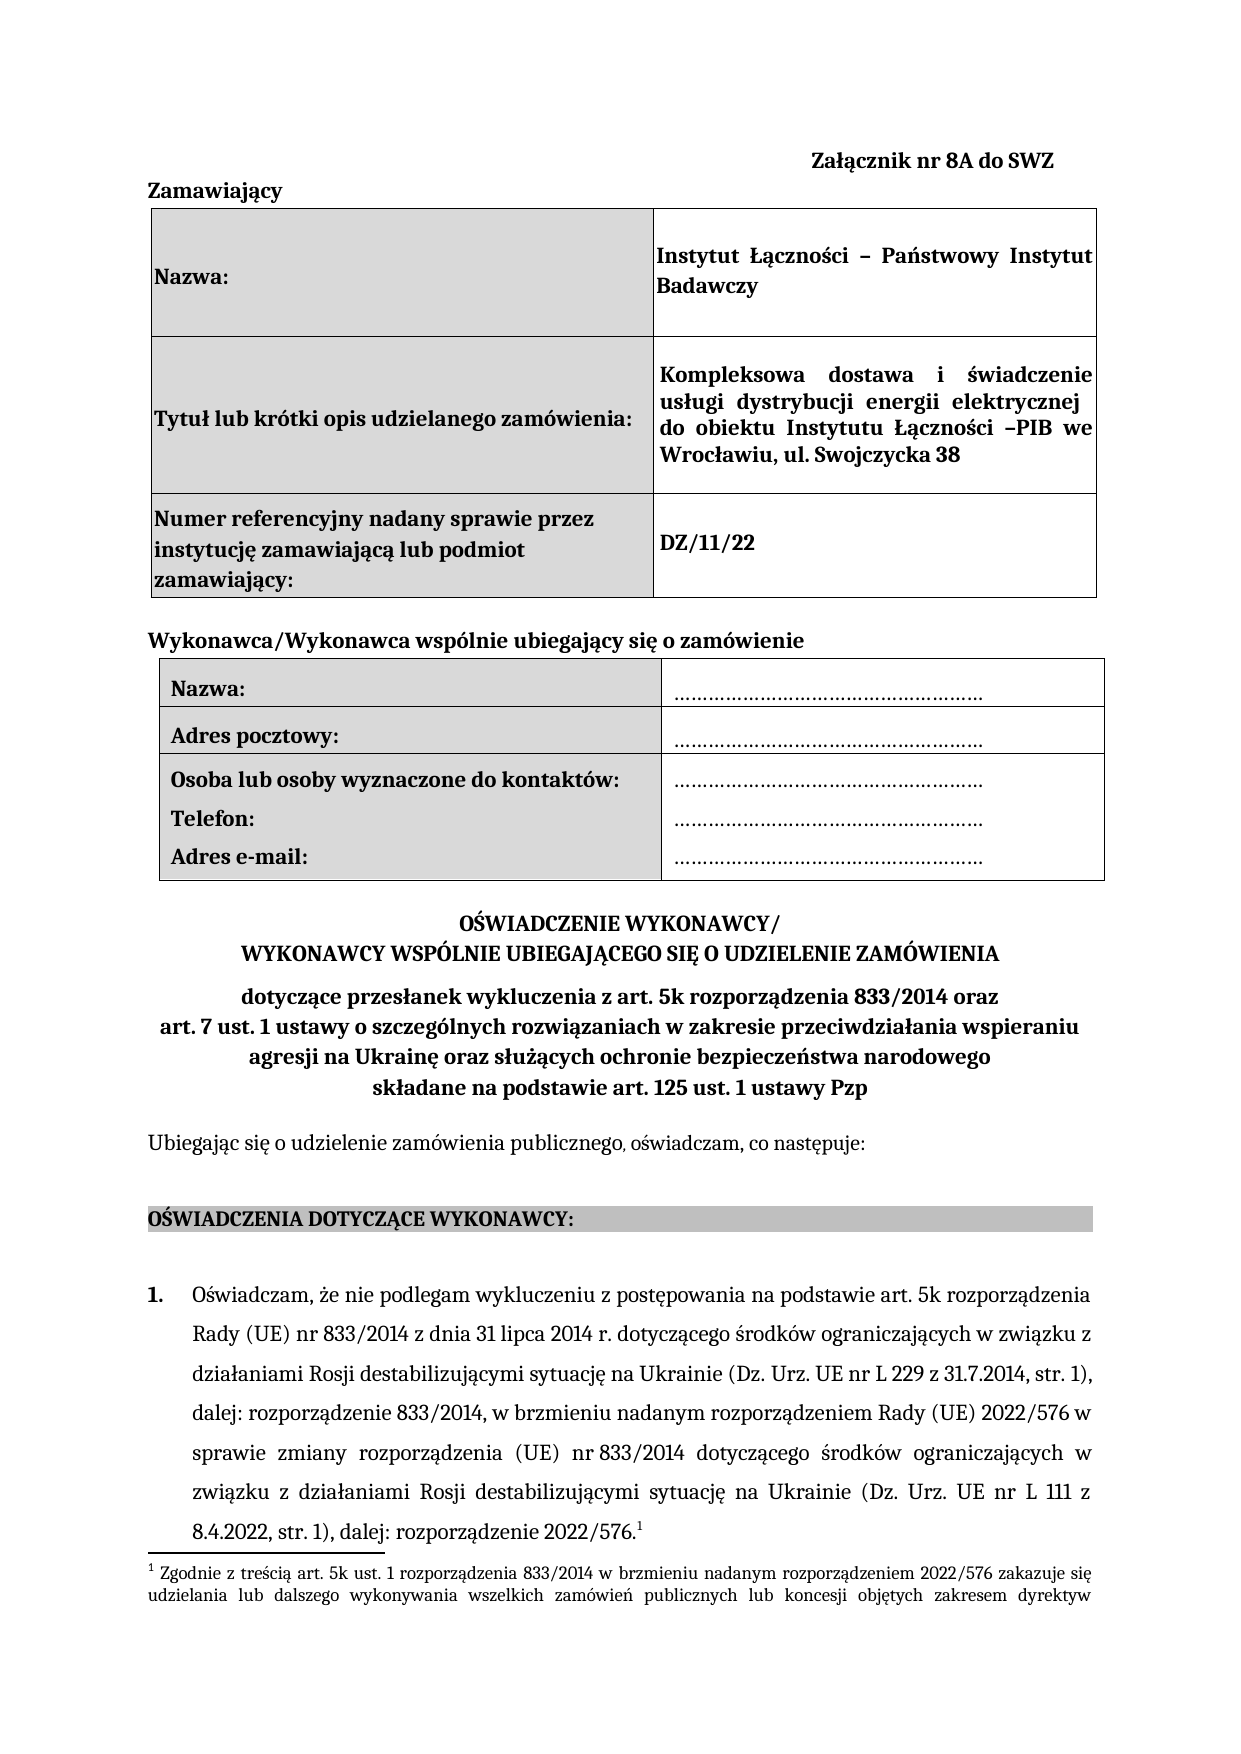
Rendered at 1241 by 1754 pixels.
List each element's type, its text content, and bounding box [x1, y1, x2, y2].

text OŚWIADCZENIE WYKONAWCY/ [148, 911, 1093, 937]
table_cell ……………………………………………… ……………………………………………… ……………………………………………… [662, 754, 1104, 879]
text składane na podstawie art. 125 ust. 1 ustawy Pzp [148, 1074, 1093, 1101]
table_cell ……………………………………………… [662, 707, 1104, 753]
table_cell Numer referencyjny nadany sprawie przez instytucję zamawiającą lub podmiot zamawiający: [152, 494, 653, 597]
table_cell Tytuł lub krótki opis udzielanego zamówienia: [152, 337, 653, 493]
table_header Nazwa: [160, 659, 661, 706]
text Wykonawca/Wykonawca wspólnie ubiegający się o zamówienie [148, 628, 1093, 654]
table_header ……………………………………………… [662, 659, 1104, 706]
table_cell Kompleksowa dostawa i świadczenie usługi dystrybucji energii elektrycznej do obiektu Instytutu Łączności –PIB we Wrocławiu, ul. Swojczycka 38 [654, 337, 1096, 493]
text OŚWIADCZENIA DOTYCZĄCE WYKONAWCY: [148, 1206, 1093, 1232]
list Oświadczam, że nie podlegam wykluczeniu z postępowania na podstawie art. 5k rozporządzenia Rady (UE) nr 833/2014 z dnia 31 lipca 2014 r. dotyczącego środków ograniczających w związku z działaniami Rosji destabilizującymi sytuację na Ukrainie (Dz. Urz. UE nr L 229 z 31.7.2014, str. 1), dalej: rozporządzenie 833/2014, w brzmieniu nadanym rozporządzeniem Rady (UE) 2022/576 w sprawie zmiany rozporządzenia (UE) nr 833/2014 dotyczącego środków ograniczających w związku z działaniami Rosji destabilizującymi sytuację na Ukrainie (Dz. Urz. UE nr L 111 z 8.4.2022, str. 1), dalej: rozporządzenie 2022/576. [148, 1282, 1093, 1545]
table_header Instytut Łączności – Państwowy Instytut Badawczy [654, 209, 1096, 336]
text art. 7 ust. 1 ustawy o szczególnych rozwiązaniach w zakresie przeciwdziałania wspieraniu agresji na Ukrainę oraz służących ochronie bezpieczeństwa narodowego [148, 1014, 1093, 1070]
table_cell DZ/11/22 [654, 494, 1096, 597]
text Ubiegając się o udzielenie zamówienia publicznego, oświadczam, co następuje: [148, 1129, 1093, 1156]
text Załącznik nr 8A do SWZ [811, 148, 1093, 174]
text Zamawiający [148, 178, 1093, 204]
text WYKONAWCY WSPÓLNIE UBIEGAJĄCEGO SIĘ O UDZIELENIE ZAMÓWIENIA [148, 941, 1093, 967]
table_cell Osoba lub osoby wyznaczone do kontaktów: Telefon: Adres e-mail: [160, 754, 661, 879]
text dotyczące przesłanek wykluczenia z art. 5k rozporządzenia 833/2014 oraz [148, 984, 1093, 1010]
table_header Nazwa: [152, 209, 653, 336]
table_cell Adres pocztowy: [160, 707, 661, 753]
